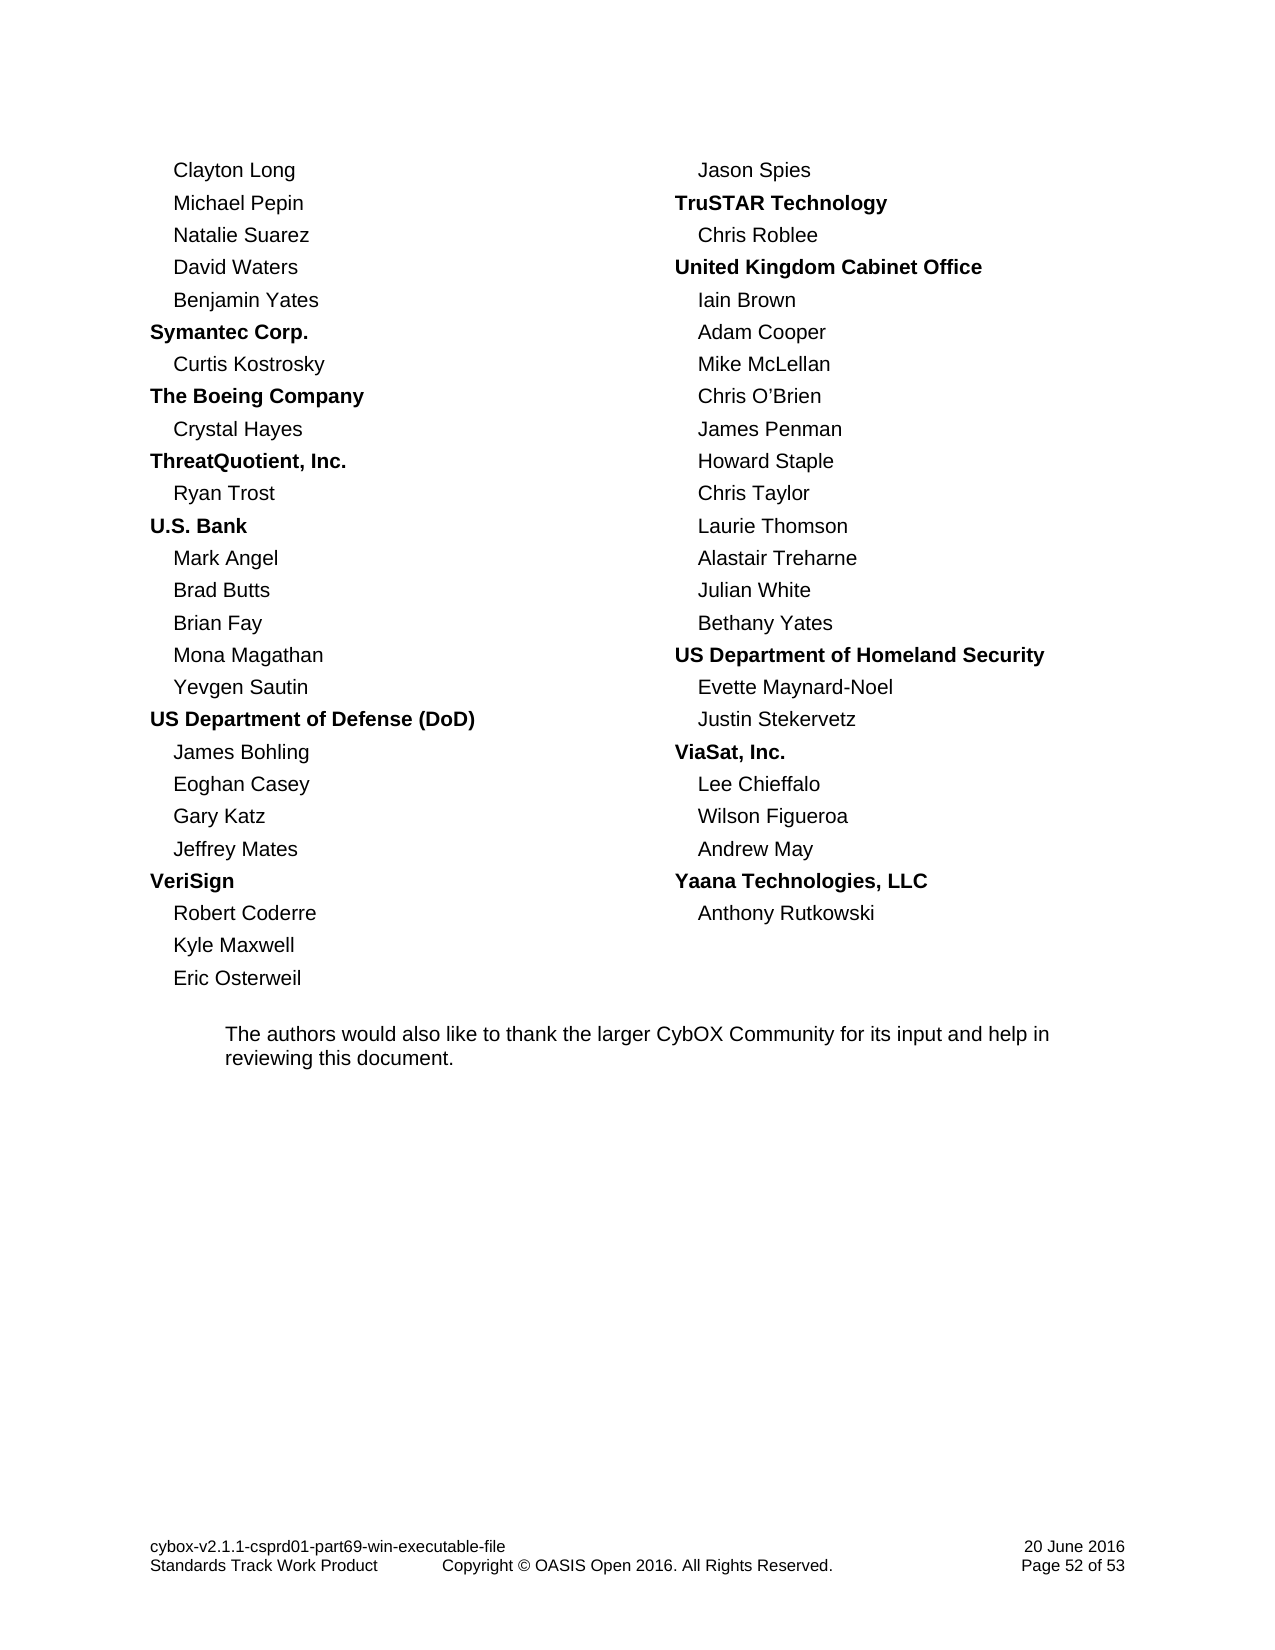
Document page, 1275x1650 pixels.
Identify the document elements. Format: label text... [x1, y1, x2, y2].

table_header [663, 150, 1123, 998]
text The authors would also like to thank the larger CybOX Community for its input and help in reviewing this document. [225, 1022, 1125, 1070]
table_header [139, 150, 663, 998]
